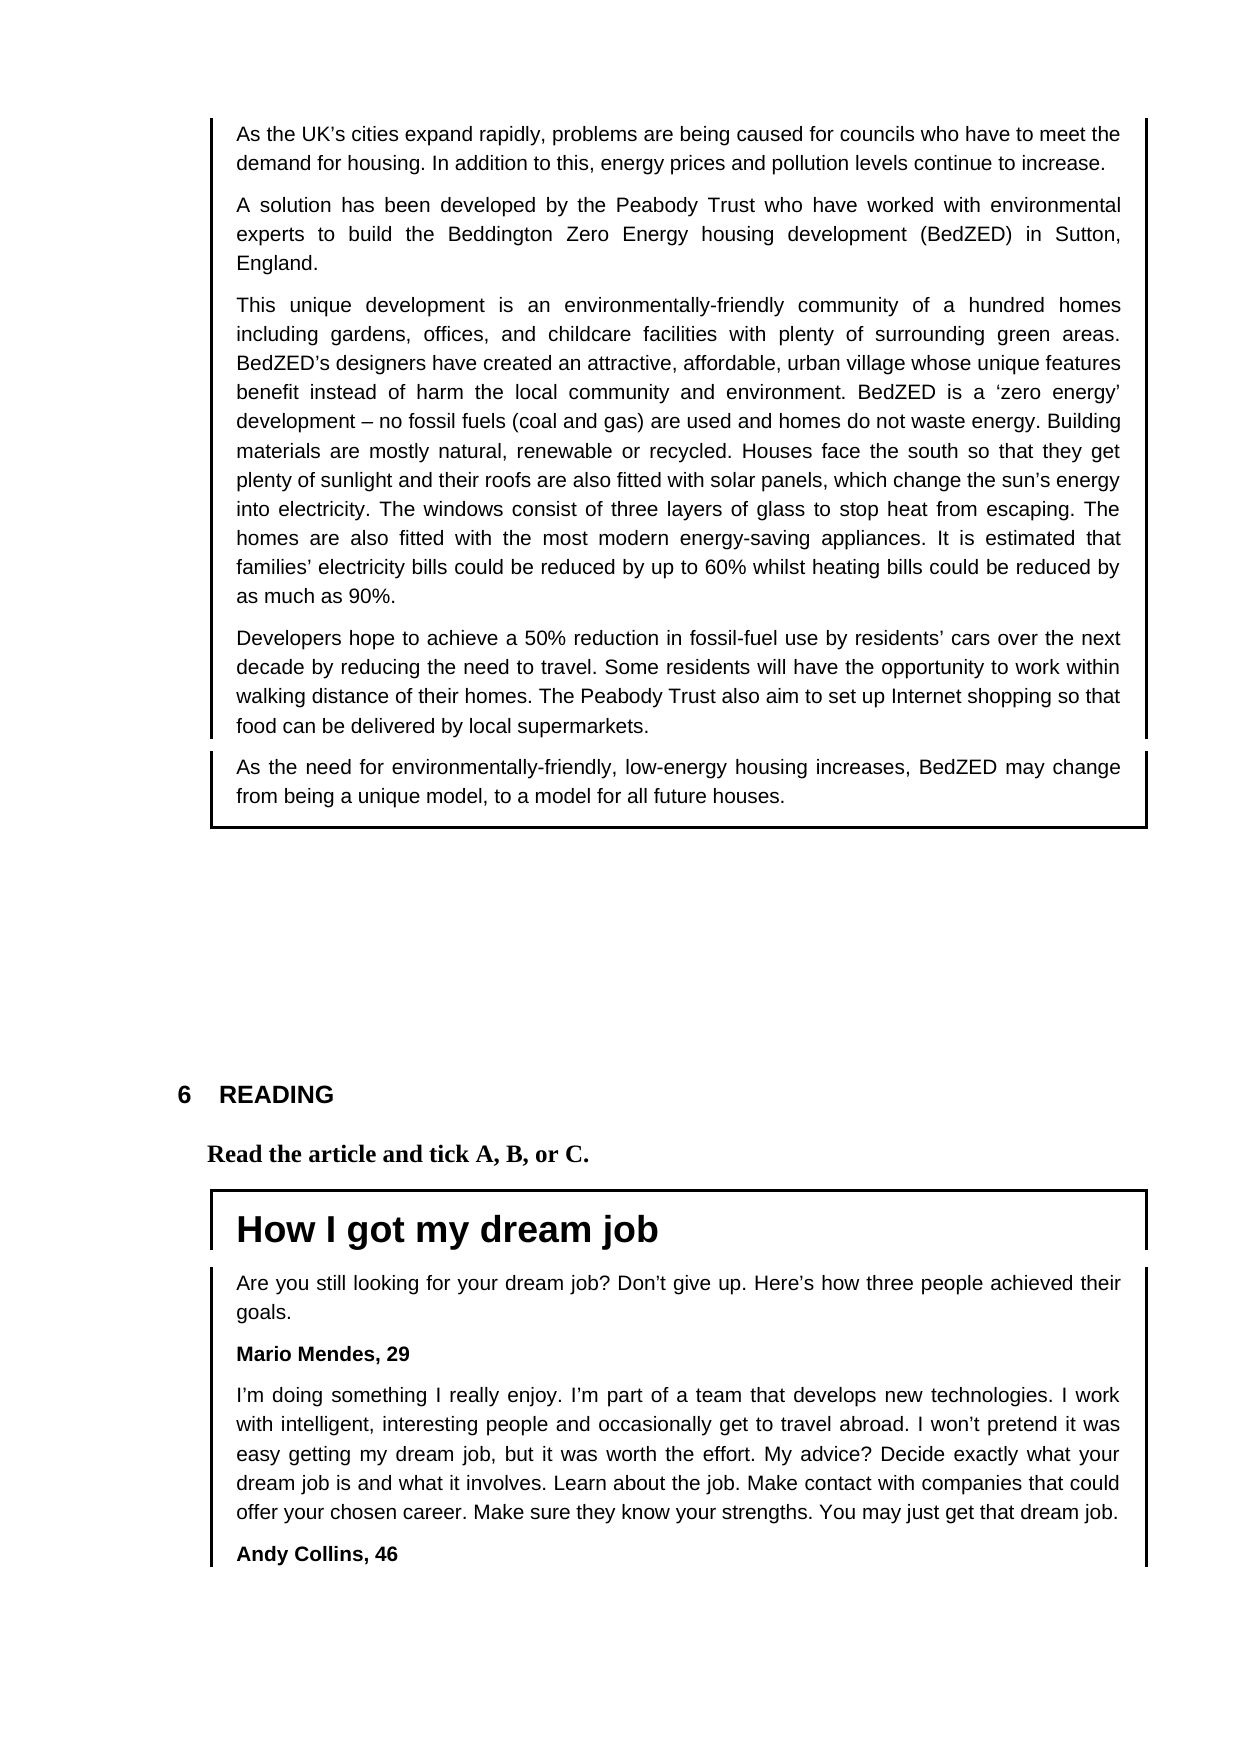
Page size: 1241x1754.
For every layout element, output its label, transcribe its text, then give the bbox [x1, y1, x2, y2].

text Andy Collins, 46 [213, 1538, 1145, 1567]
text As the ’s cities expand rapidly, problems are being caused for councils who have to meet the demand for housing. In addition to this, energy prices and pollution levels continue to increase. [213, 118, 1145, 176]
text Mario Mendes, 29 [213, 1338, 1145, 1367]
text This unique development is an environmentally-friendly community of a hundred homes including gardens, offices, and childcare facilities with plenty of surrounding green areas. BedZED’s designers have created an attractive, affordable, urban village whose unique features benefit instead of harm the local community and environment. BedZED is a ‘zero energy’ development – no fossil fuels (coal and gas) are used and homes do not waste energy. Building materials are mostly natural, renewable or recycled. Houses face the south so that they get plenty of sunlight and their roofs are also fitted with solar panels, which change the sun’s energy into electricity. The windows consist of three layers of glass to stop heat from escaping. The homes are also fitted with the most modern energy-saving appliances. It is estimated that families’ electricity bills could be reduced by up to 60% whilst heating bills could be reduced by as much as 90%. [213, 289, 1145, 610]
text 6 READING [177, 1080, 1152, 1109]
text A solution has been developed by the Peabody Trust who have worked with environmental experts to build the Beddington Zero Energy housing development (BedZED) in . [213, 189, 1145, 276]
text I’m doing something I really enjoy. I’m part of a team that develops new technologies. I work with intelligent, interesting people and occasionally get to travel abroad. I won’t pretend it was easy getting my dream job, but it was worth the effort. My advice? Decide exactly what your dream job is and what it involves. Learn about the job. Make contact with companies that could offer your chosen career. Make sure they know your strengths. You may just get that dream job. [213, 1379, 1145, 1525]
text Are you still looking for your dream job? Don’t give up. Here’s how three people achieved their goals. [213, 1267, 1145, 1325]
text How I got my dream job [213, 1192, 1145, 1250]
text Read the article and tick A, B, or C. [207, 1139, 1152, 1168]
text As the need for environmentally-friendly, low-energy housing increases, BedZED may change from being a unique model, to a model for all future houses. [213, 751, 1145, 826]
text Developers hope to achieve a 50% reduction in fossil-fuel use by residents’ cars over the next decade by reducing the need to travel. Some residents will have the opportunity to work within walking distance of their homes. The Peabody Trust also aim to set up Internet shopping so that food can be delivered by local supermarkets. [213, 622, 1145, 739]
